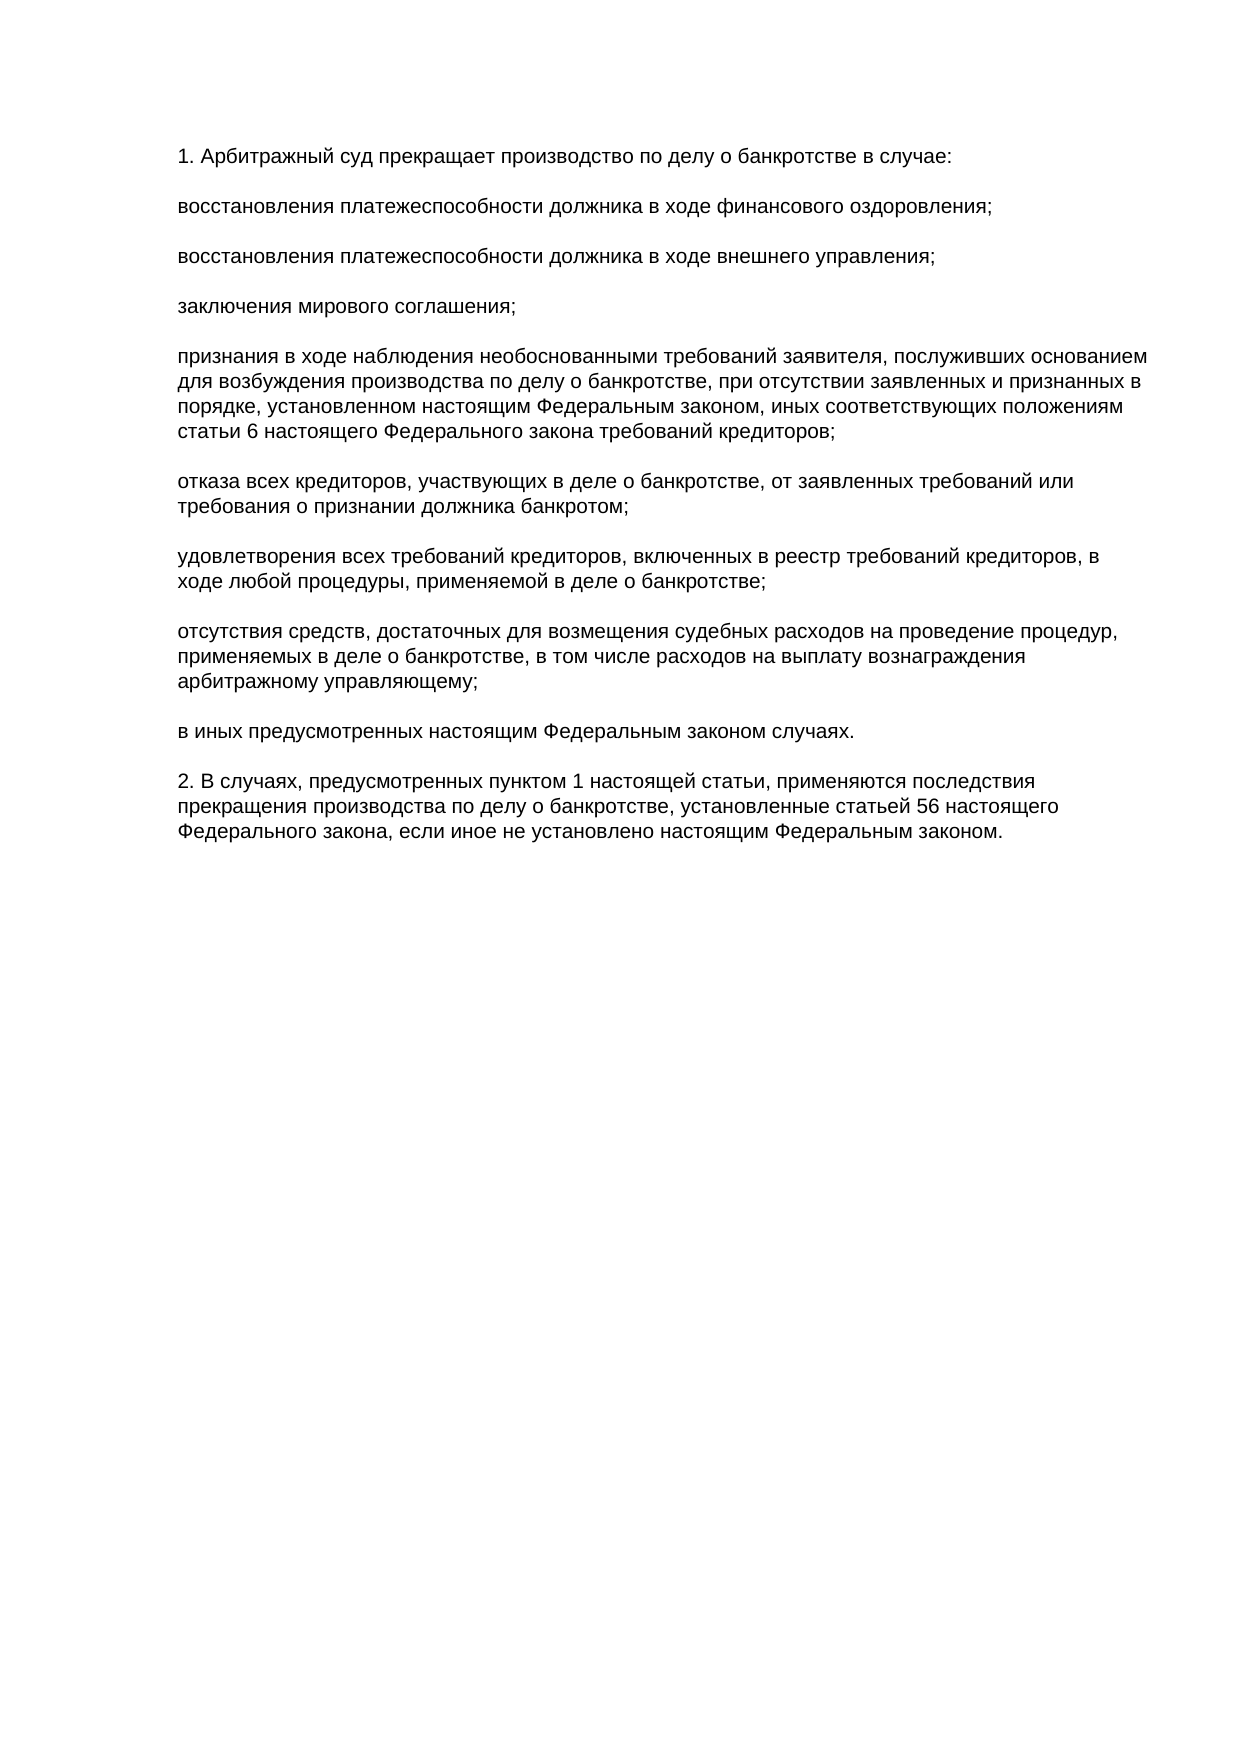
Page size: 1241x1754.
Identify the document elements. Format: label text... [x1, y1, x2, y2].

text удовлетворения всех требований кредиторов, включенных в реестр требований кредиторов, в ходе любой процедуры, применяемой в деле о банкротстве; [177, 543, 1152, 593]
text заключения мирового соглашения; [177, 293, 1152, 318]
text восстановления платежеспособности должника в ходе внешнего управления; [177, 243, 1152, 268]
text восстановления платежеспособности должника в ходе финансового оздоровления; [177, 193, 1152, 218]
text в иных предусмотренных настоящим Федеральным законом случаях. [177, 718, 1152, 743]
text 1. Арбитражный суд прекращает производство по делу о банкротстве в случае: [177, 143, 1152, 168]
text отказа всех кредиторов, участвующих в деле о банкротстве, от заявленных требований или требования о признании должника банкротом; [177, 468, 1152, 518]
text признания в ходе наблюдения необоснованными требований заявителя, послуживших основанием для возбуждения производства по делу о банкротстве, при отсутствии заявленных и признанных в порядке, установленном настоящим Федеральным законом, иных соответствующих положениям статьи 6 настоящего Федерального закона требований кредиторов; [177, 343, 1152, 443]
text отсутствия средств, достаточных для возмещения судебных расходов на проведение процедур, применяемых в деле о банкротстве, в том числе расходов на выплату вознаграждения арбитражному управляющему; [177, 618, 1152, 693]
text 2. В случаях, предусмотренных пунктом 1 настоящей статьи, применяются последствия прекращения производства по делу о банкротстве, установленные статьей 56 настоящего Федерального закона, если иное не установлено настоящим Федеральным законом. [177, 768, 1152, 843]
